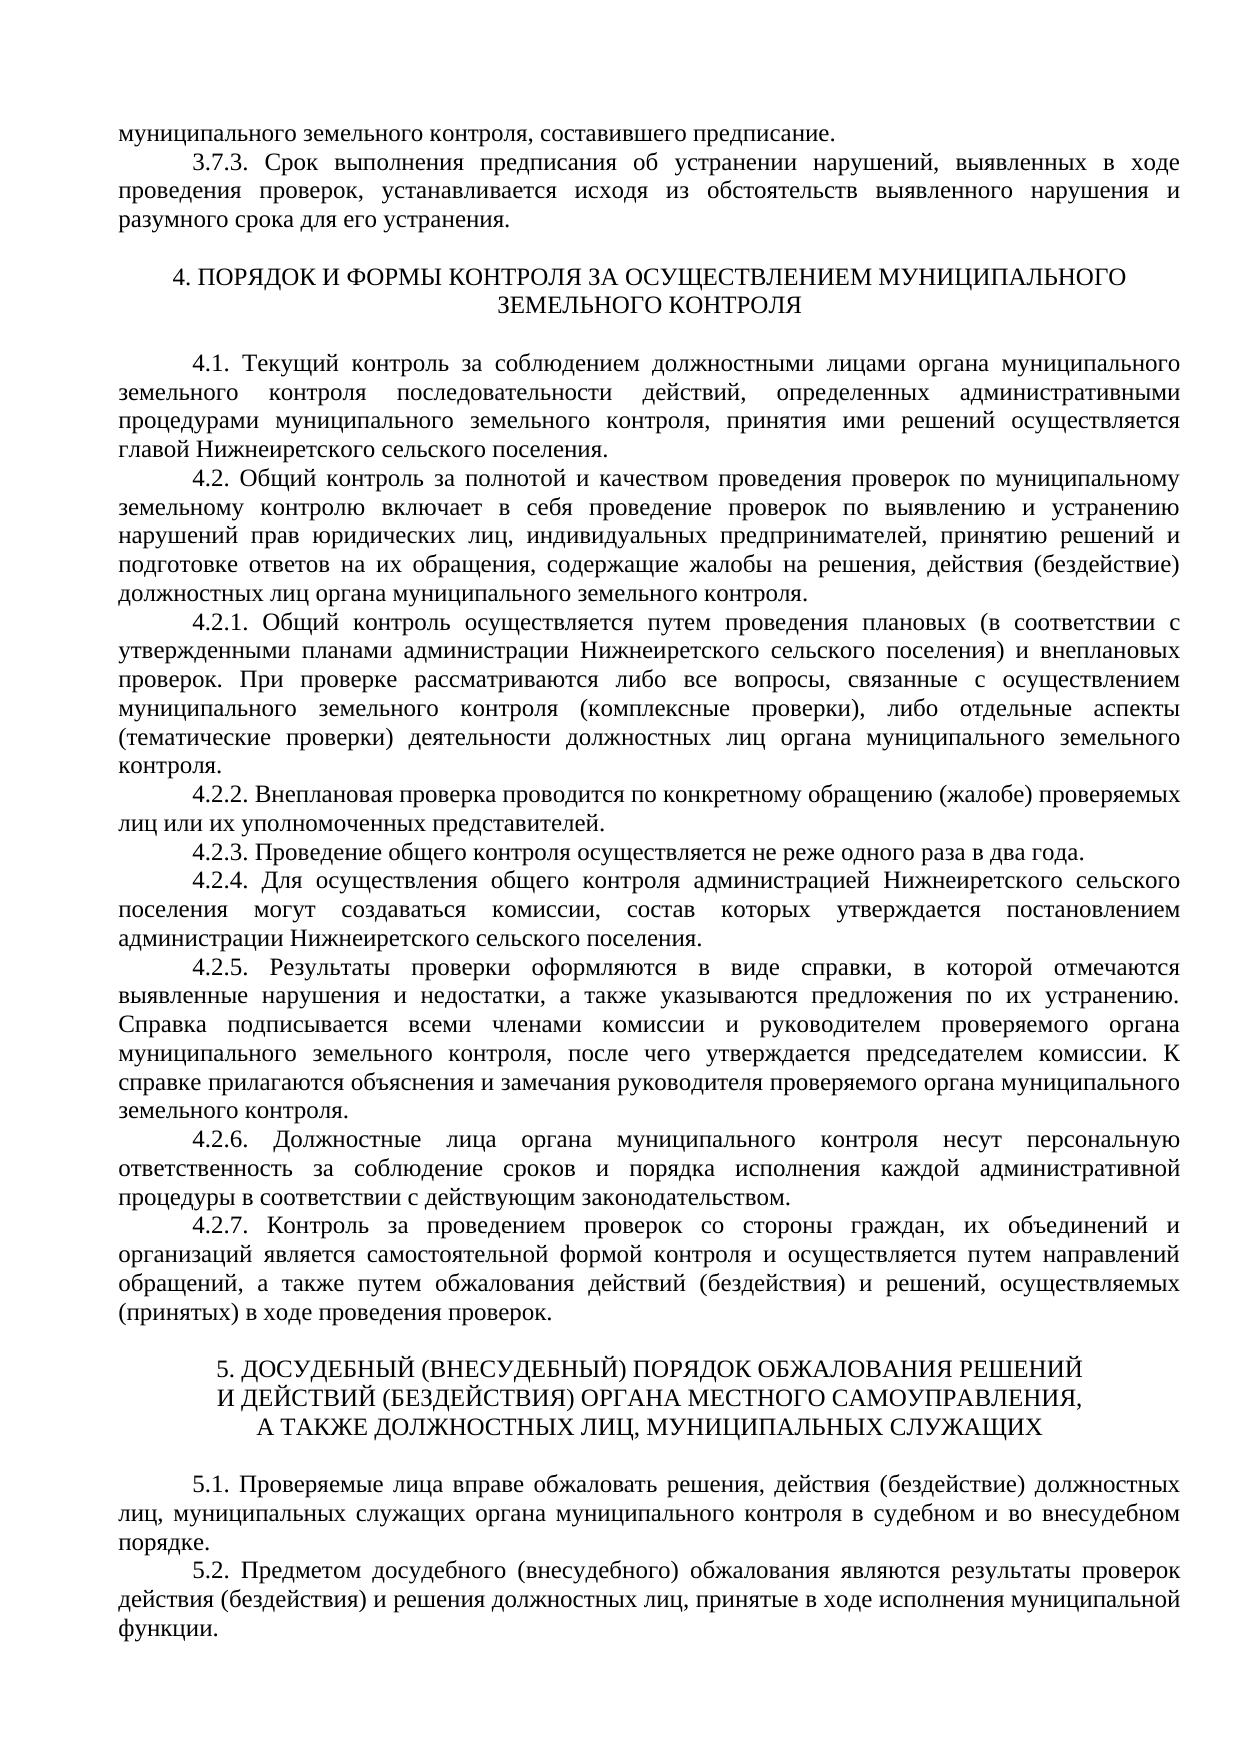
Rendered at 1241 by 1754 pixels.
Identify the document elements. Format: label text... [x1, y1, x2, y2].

text 4.2.7. Контроль за проведением проверок со стороны граждан, их объединений и организаций является самостоятельной формой контроля и осуществляется путем направлений обращений, а также путем обжалования действий (бездействия) и решений, осуществляемых (принятых) в ходе проведения проверок. [118, 1211, 1181, 1326]
text 4. ПОРЯДОК И ФОРМЫ КОНТРОЛЯ ЗА ОСУЩЕСТВЛЕНИЕМ МУНИЦИПАЛЬНОГО ЗЕМЕЛЬНОГО КОНТРОЛЯ [118, 262, 1181, 319]
text 4.1. Текущий контроль за соблюдением должностными лицами органа муниципального земельного контроля последовательности действий, определенных административными процедурами муниципального земельного контроля, принятия ими решений осуществляется главой Нижнеиретского сельского поселения. [118, 348, 1181, 463]
text 3.7.3. Срок выполнения предписания об устранении нарушений, выявленных в ходе проведения проверок, устанавливается исходя из обстоятельств выявленного нарушения и разумного срока для его устранения. [118, 147, 1181, 233]
text И ДЕЙСТВИЙ (БЕЗДЕЙСТВИЯ) ОРГАНА МЕСТНОГО САМОУПРАВЛЕНИЯ, [118, 1383, 1181, 1412]
text 4.2.5. Результаты проверки оформляются в виде справки, в которой отмечаются выявленные нарушения и недостатки, а также указываются предложения по их устранению. Справка подписывается всеми членами комиссии и руководителем проверяемого органа муниципального земельного контроля, после чего утверждается председателем комиссии. К справке прилагаются объяснения и замечания руководителя проверяемого органа муниципального земельного контроля. [118, 952, 1181, 1124]
text 5. ДОСУДЕБНЫЙ (ВНЕСУДЕБНЫЙ) ПОРЯДОК ОБЖАЛОВАНИЯ РЕШЕНИЙ [118, 1354, 1181, 1383]
text 4.2.6. Должностные лица органа муниципального контроля несут персональную ответственность за соблюдение сроков и порядка исполнения каждой административной процедуры в соответствии с действующим законодательством. [118, 1124, 1181, 1211]
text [118, 118, 1181, 147]
text 4.2.4. Для осуществления общего контроля администрацией Нижнеиретского сельского поселения могут создаваться комиссии, состав которых утверждается постановлением администрации Нижнеиретского сельского поселения. [118, 866, 1181, 952]
text 4.2.3. Проведение общего контроля осуществляется не реже одного раза в два года. [118, 837, 1181, 866]
text 4.2.1. Общий контроль осуществляется путем проведения плановых (в соответствии с утвержденными планами администрации Нижнеиретского сельского поселения) и внеплановых проверок. При проверке рассматриваются либо все вопросы, связанные с осуществлением муниципального земельного контроля (комплексные проверки), либо отдельные аспекты (тематические проверки) деятельности должностных лиц органа муниципального земельного контроля. [118, 607, 1181, 779]
text 4.2. Общий контроль за полнотой и качеством проведения проверок по муниципальному земельному контролю включает в себя проведение проверок по выявлению и устранению нарушений прав юридических лиц, индивидуальных предпринимателей, принятию решений и подготовке ответов на их обращения, содержащие жалобы на решения, действия (бездействие) должностных лиц органа муниципального земельного контроля. [118, 463, 1181, 607]
text 5.1. Проверяемые лица вправе обжаловать решения, действия (бездействие) должностных лиц, муниципальных служащих органа муниципального контроля в судебном и во внесудебном порядке. [118, 1469, 1181, 1556]
text 4.2.2. Внеплановая проверка проводится по конкретному обращению (жалобе) проверяемых лиц или их уполномоченных представителей. [118, 779, 1181, 837]
text 5.2. Предметом досудебного (внесудебного) обжалования являются результаты проверок действия (бездействия) и решения должностных лиц, принятые в ходе исполнения муниципальной функции. [118, 1556, 1181, 1642]
text А ТАКЖЕ ДОЛЖНОСТНЫХ ЛИЦ, МУНИЦИПАЛЬНЫХ СЛУЖАЩИХ [118, 1412, 1181, 1441]
